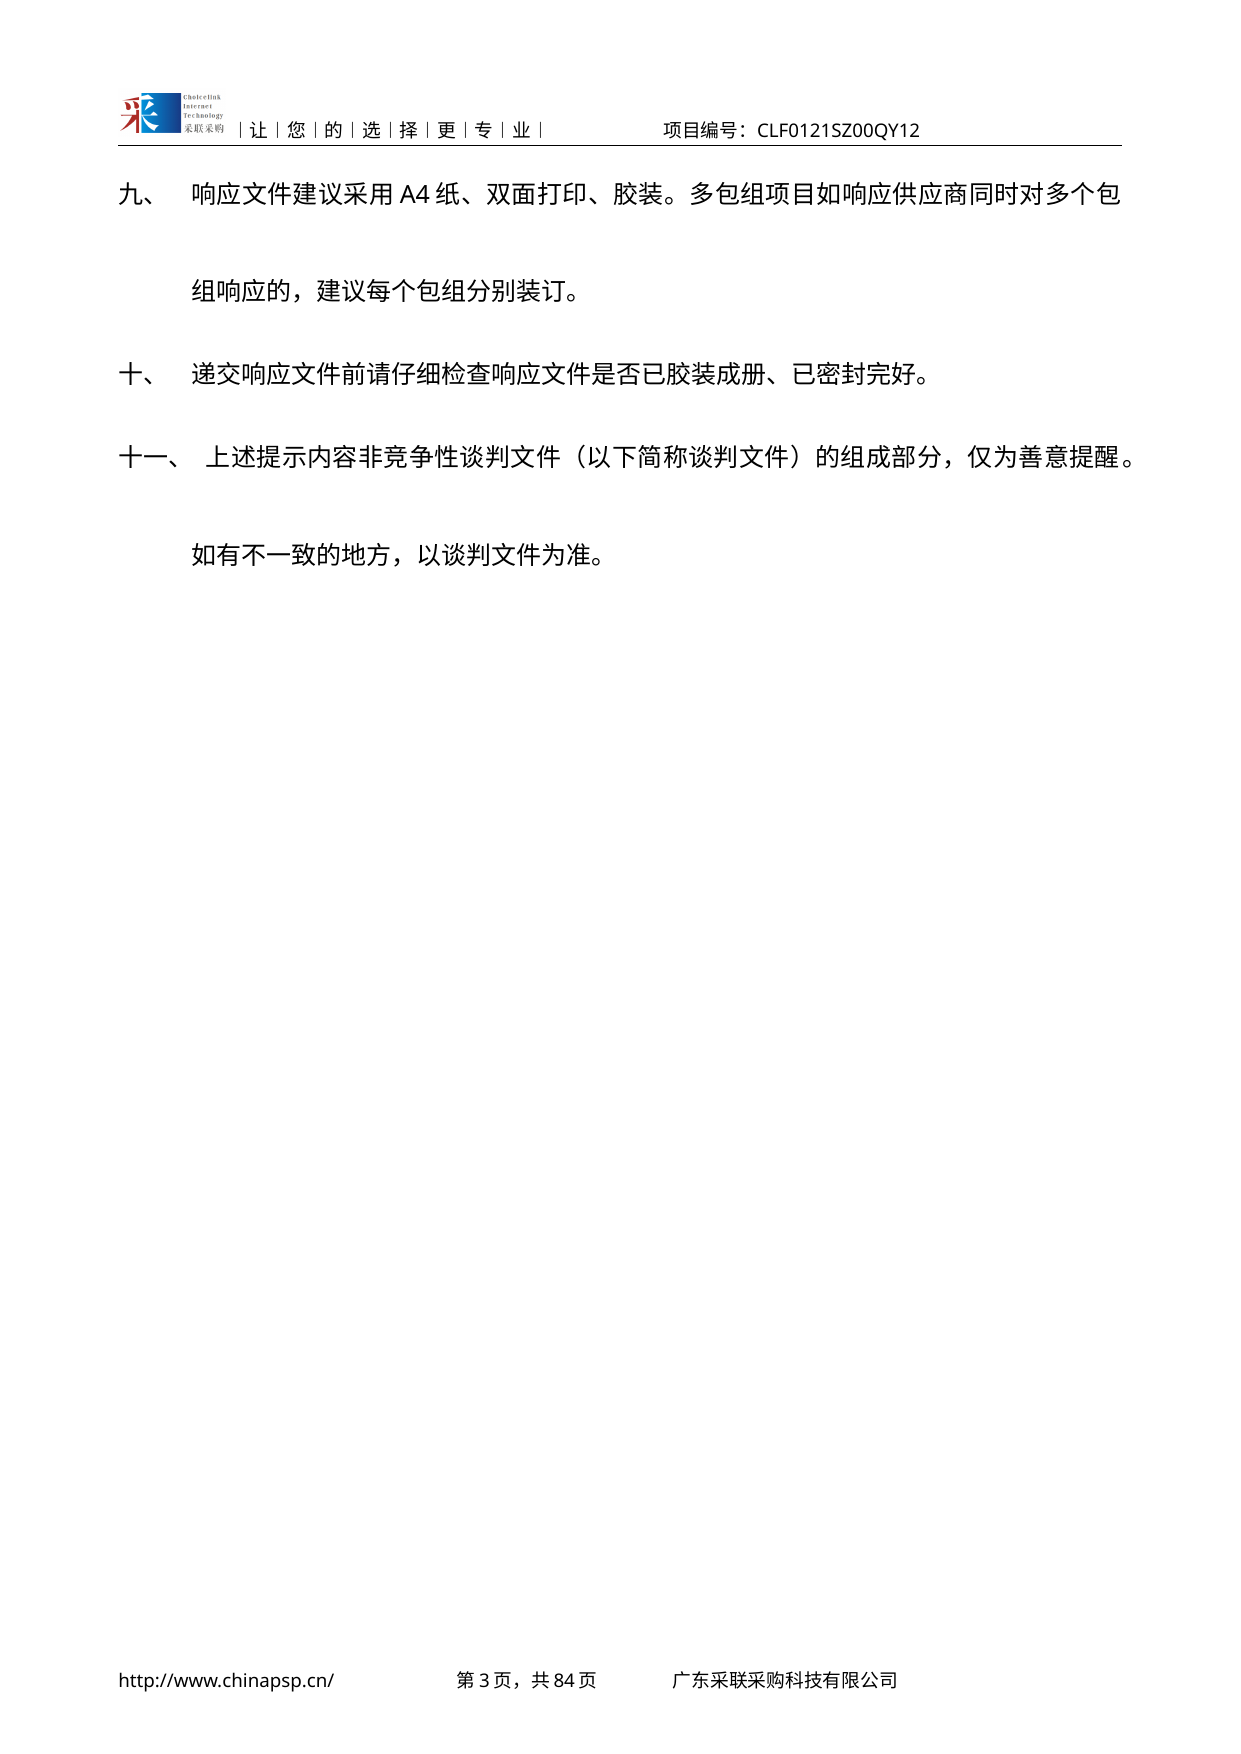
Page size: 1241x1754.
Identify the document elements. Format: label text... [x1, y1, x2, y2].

list 上述提示内容非竞争性谈判文件（以下简称谈判文件）的组成部分，仅为善意提醒。如有不一致的地方，以谈判文件为准。 [118, 423, 1122, 586]
list 递交响应文件前请仔细检查响应文件是否已胶装成册、已密封完好。 [118, 340, 1122, 405]
list 响应文件建议采用A4纸、双面打印、胶装。多包组项目如响应供应商同时对多个包组响应的，建议每个包组分别装订。 [118, 160, 1122, 322]
picture [118, 88, 226, 137]
